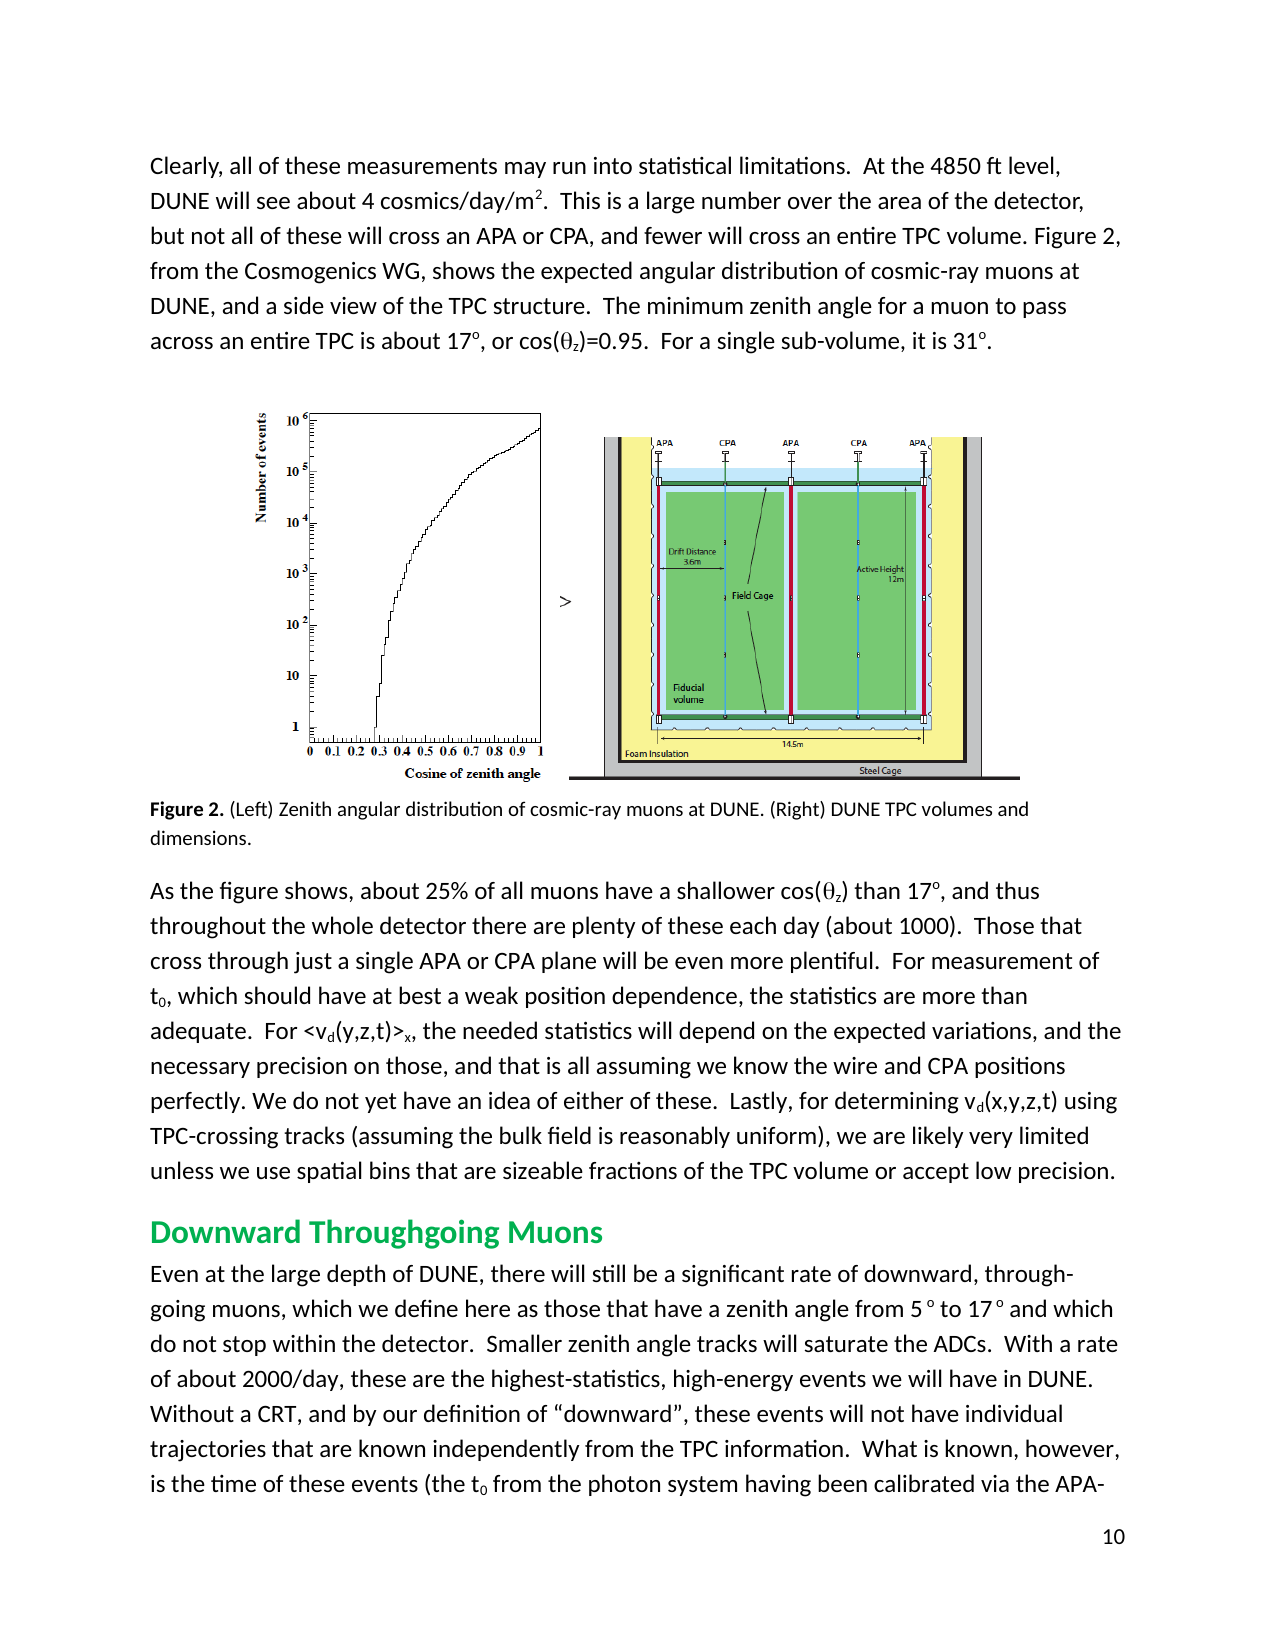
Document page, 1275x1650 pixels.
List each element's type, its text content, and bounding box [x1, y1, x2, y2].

subtitle Downward Throughgoing Muons [150, 1211, 1125, 1252]
text As the figure shows, about 25% of all muons have a shallower cos(z) than 17o, and thus throughout the whole detector there are plenty of these each day (about 1000). Those that cross through just a single APA or CPA plane will be even more plentiful. For measurement of t0, which should have at best a weak position dependence, the statistics are more than adequate. For <vd(y,z,t)>x, the needed statistics will depend on the expected variations, and the necessary precision on those, and that is all assuming we know the wire and CPA positions perfectly. We do not yet have an idea of either of these. Lastly, for determining vd(x,y,z,t) using TPC-crossing tracks (assuming the bulk field is reasonably uniform), we are likely very limited unless we use spatial bins that are sizeable fractions of the TPC volume or accept low precision. [150, 876, 1125, 1186]
picture [251, 380, 1024, 792]
text Figure 2. (Left) Zenith angular distribution of cosmic-ray muons at DUNE. (Right) DUNE TPC volumes and dimensions. [150, 796, 1125, 851]
text Clearly, all of these measurements may run into statistical limitations. At the 4850 ft level, DUNE will see about 4 cosmics/day/m2. This is a large number over the area of the detector, but not all of these will cross an APA or CPA, and fewer will cross an entire TPC volume. Figure 2, from the Cosmogenics WG, shows the expected angular distribution of cosmic-ray muons at DUNE, and a side view of the TPC structure. The minimum zenith angle for a muon to pass across an entire TPC is about 17o, or cos(z)=0.95. For a single sub-volume, it is 31o. [150, 150, 1125, 356]
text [150, 1258, 1125, 1499]
